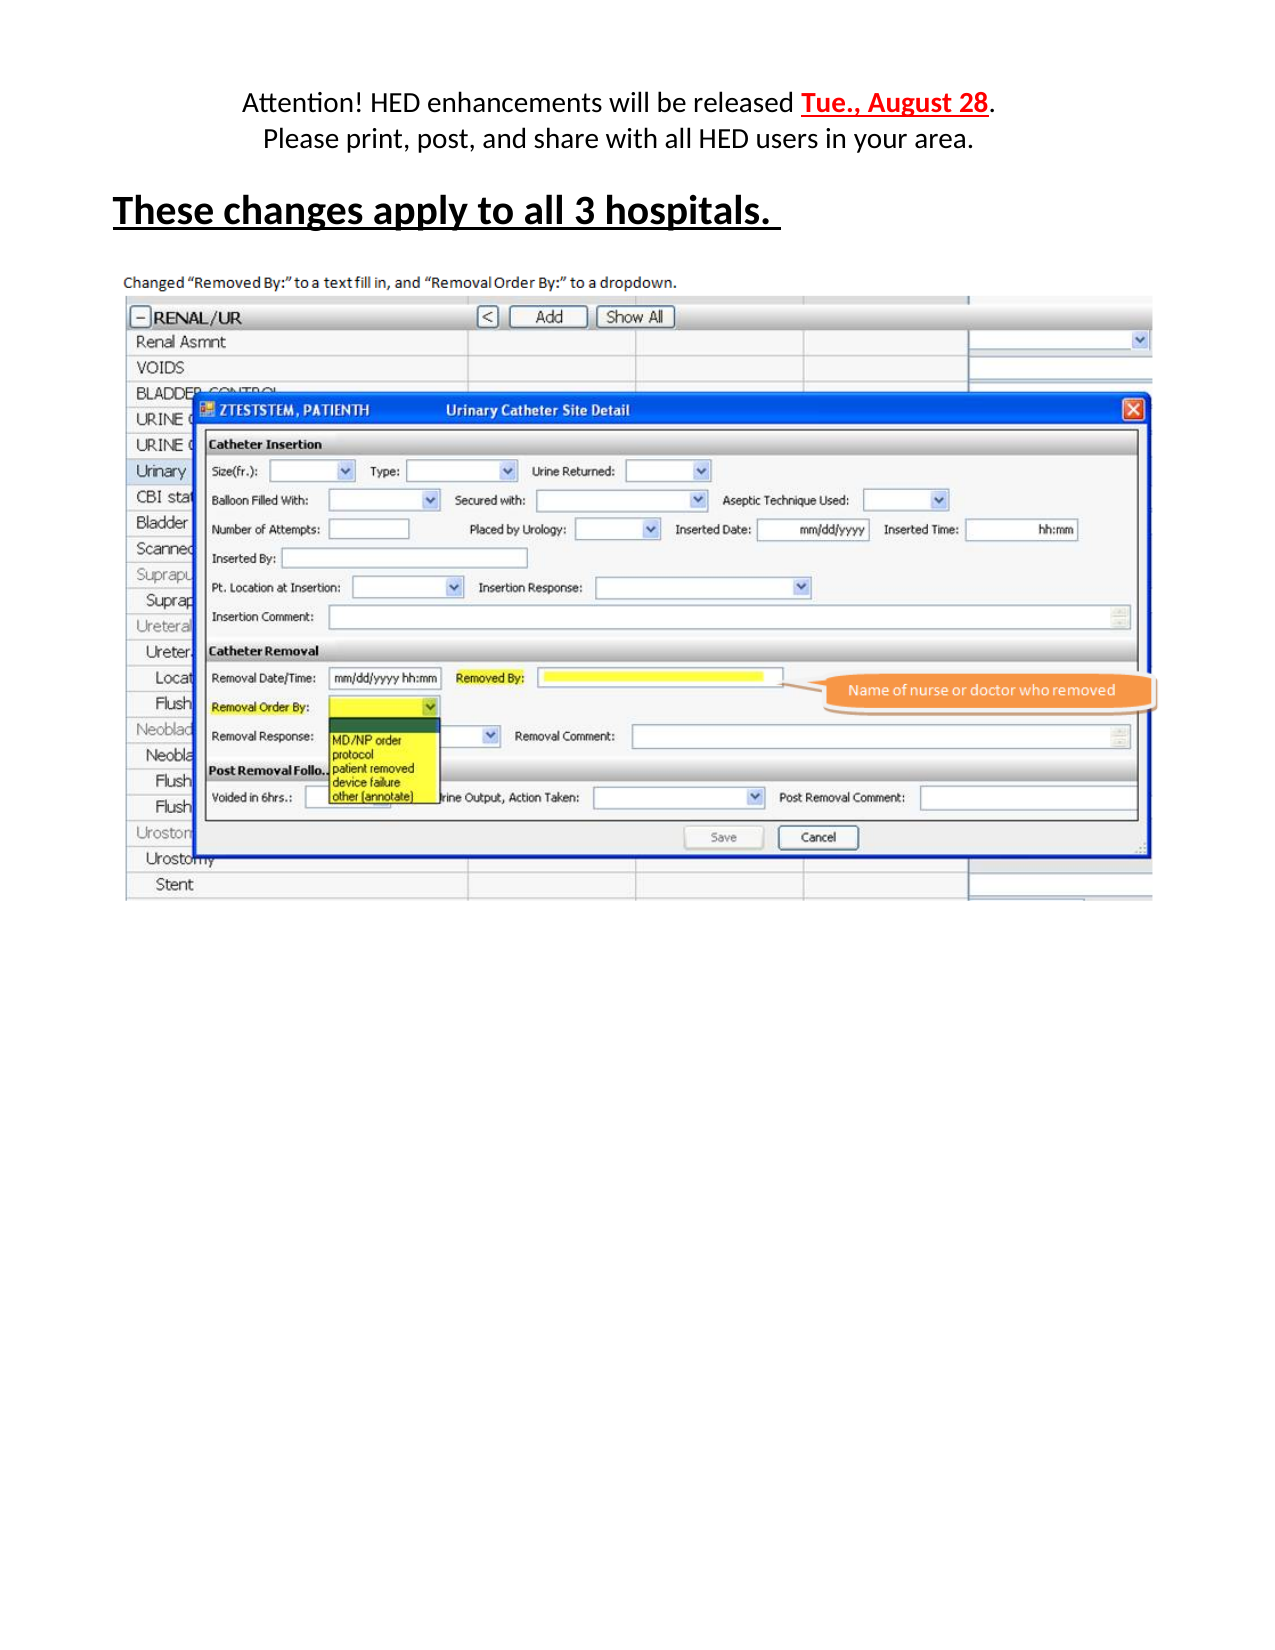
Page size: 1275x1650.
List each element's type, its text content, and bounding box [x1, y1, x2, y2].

text These changes apply to all 3 hospitals. [112, 184, 1125, 234]
text Attention! HED enhancements will be released Tue., August 28. [112, 84, 1125, 120]
text Please print, post, and share with all HED users in your area. [112, 120, 1125, 156]
picture [112, 265, 1181, 918]
